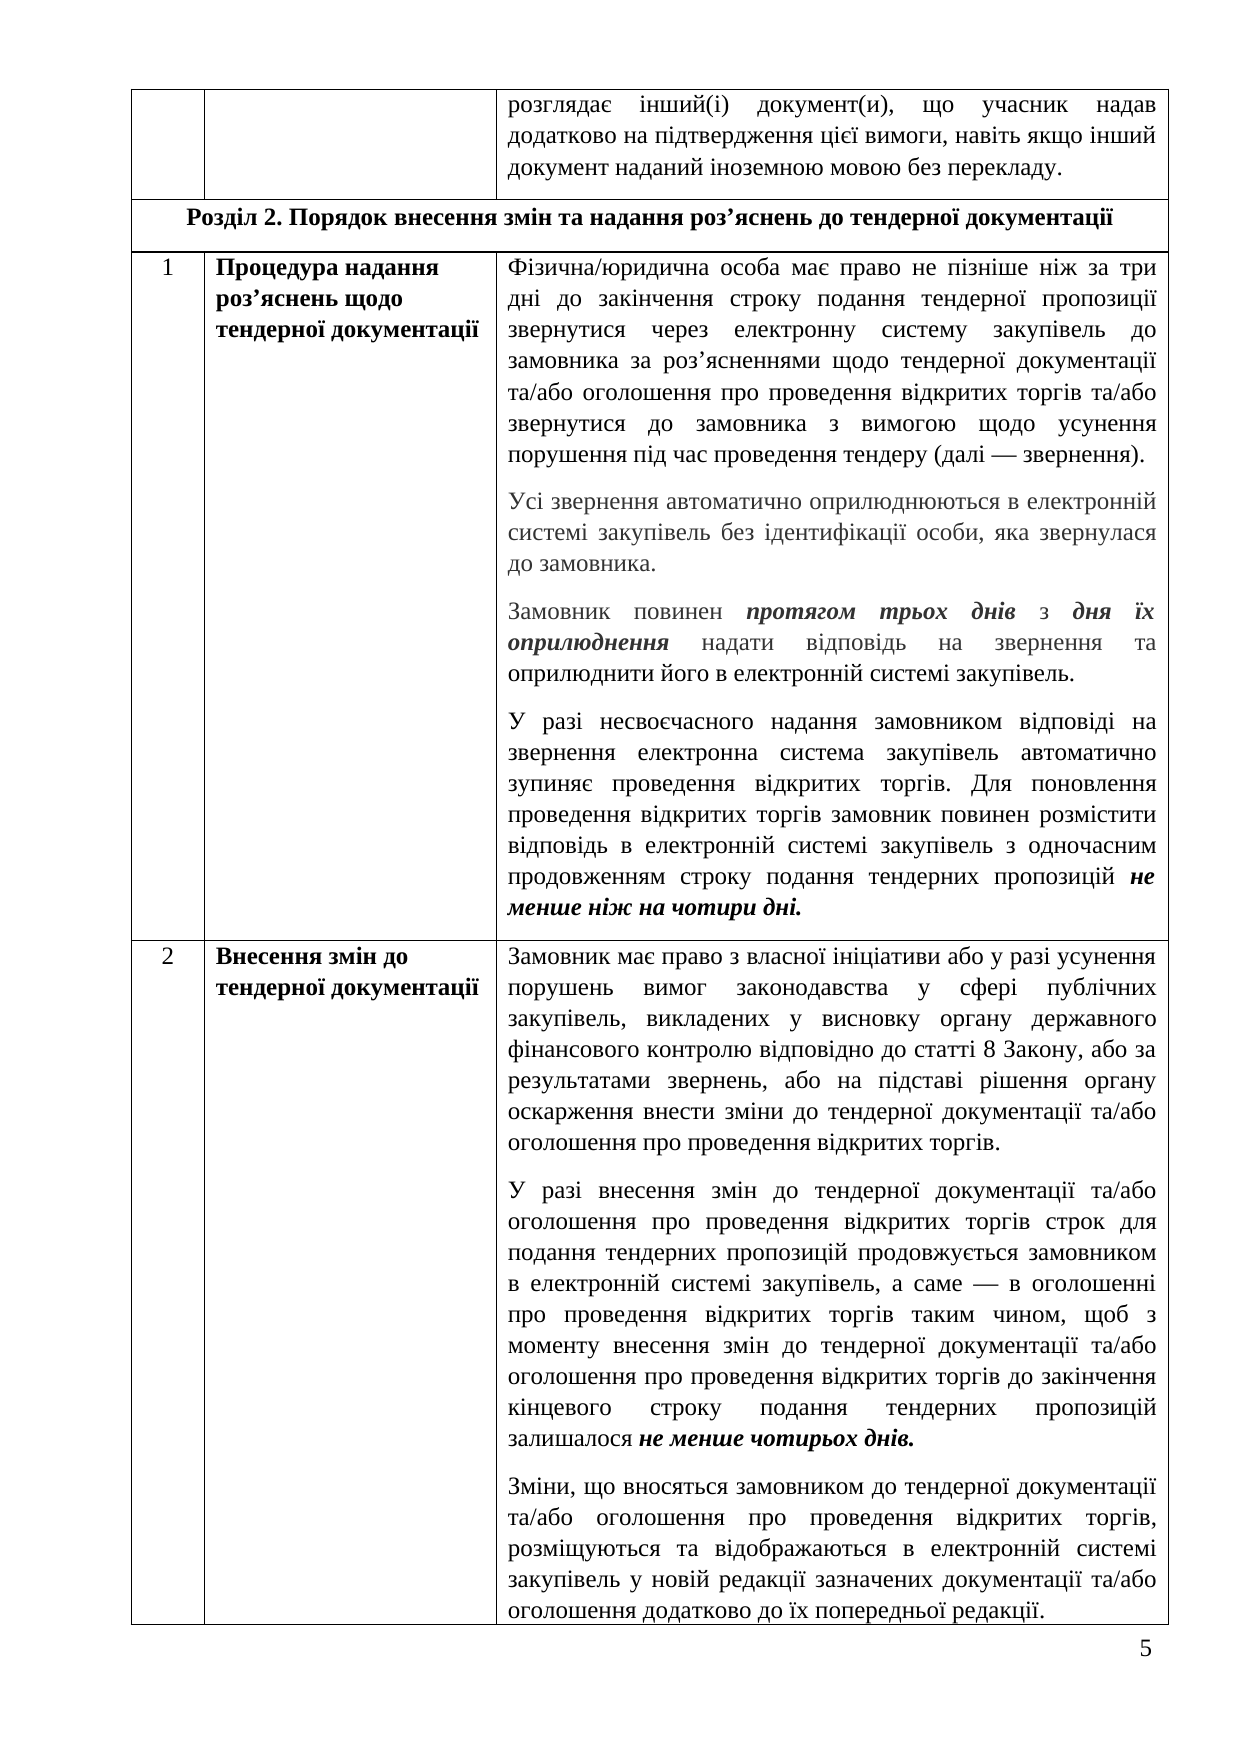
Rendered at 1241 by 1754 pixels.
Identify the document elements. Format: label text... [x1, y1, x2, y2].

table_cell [497, 90, 1168, 199]
table_cell 1 [132, 253, 204, 940]
table_cell Фізична/юридична особа має право не пізніше ніж за три дні до закінчення строку подання тендерної пропозиції звернутися через електронну систему закупівель до замовника за роз’ясненнями щодо тендерної документації та/або оголошення про проведення відкритих торгів та/або звернутися до замовника з вимогою щодо усунення порушення під час проведення тендеру (далі — звернення). Усі звернення автоматично оприлюднюються в електронній системі закупівель без ідентифікації особи, яка звернулася до замовника. Замовник повинен протягом трьох днів з дня їх оприлюднення надати відповідь на звернення та оприлюднити його в електронній системі закупівель. У разі несвоєчасного надання замовником відповіді на звернення електронна система закупівель автоматично зупиняє проведення відкритих торгів. Для поновлення проведення відкритих торгів замовник повинен розмістити відповідь в електронній системі закупівель з одночасним продовженням строку подання тендерних пропозицій не менше ніж на чотири дні. [497, 253, 1168, 940]
table_cell 7 [132, 90, 204, 199]
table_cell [205, 90, 496, 199]
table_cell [205, 941, 496, 1624]
table_cell 2 [132, 941, 204, 1624]
table_cell Розділ 2. Порядок внесення змін та надання роз’яснень до тендерної документації [132, 200, 1168, 251]
table_cell Процедура надання роз’яснень щодо тендерної документації [205, 253, 496, 940]
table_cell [497, 941, 1168, 1624]
